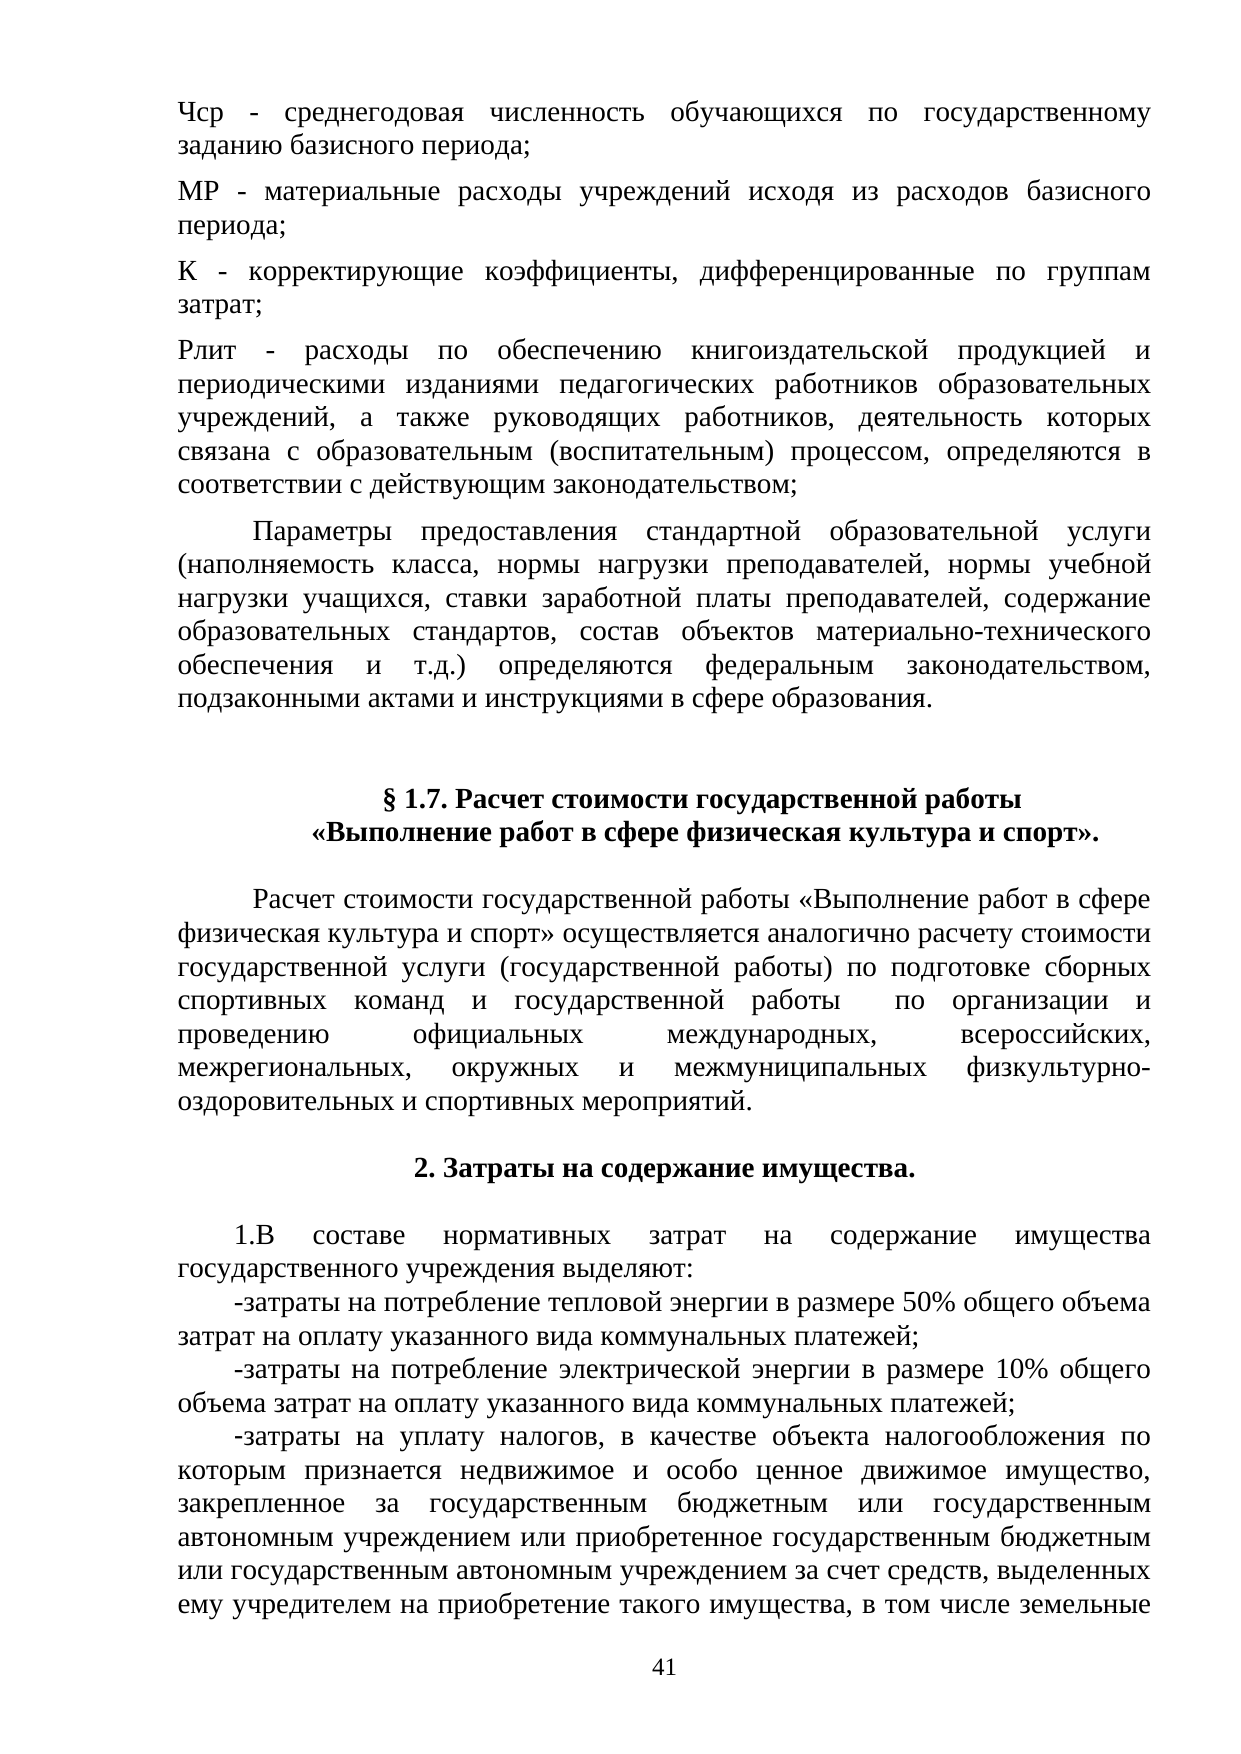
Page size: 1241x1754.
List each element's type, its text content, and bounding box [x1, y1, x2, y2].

text К - корректирующие коэффициенты, дифференцированные по группам затрат; [177, 253, 1152, 320]
text § 1.7. Расчет стоимости государственной работы [177, 781, 1152, 814]
text Чср - среднегодовая численность обучающихся по государственному заданию базисного периода; [177, 94, 1152, 161]
text 1.В составе нормативных затрат на содержание имущества государственного учреждения выделяют: [177, 1217, 1152, 1284]
text Расчет стоимости государственной работы «Выполнение работ в сфере физическая культура и спорт» осуществляется аналогично расчету стоимости государственной услуги (государственной работы) по подготовке сборных спортивных команд и государственной работы по организации и проведению официальных международных, всероссийских, межрегиональных, окружных и межмуниципальных физкультурно-оздоровительных и спортивных мероприятий. [177, 882, 1152, 1116]
text «Выполнение работ в сфере физическая культура и спорт». [177, 814, 1152, 848]
text 2. Затраты на содержание имущества. [177, 1150, 1152, 1183]
text Рлит - расходы по обеспечению книгоиздательской продукцией и периодическими изданиями педагогических работников образовательных учреждений, а также руководящих работников, деятельность которых связана с образовательным (воспитательным) процессом, определяются в соответствии с действующим законодательством; [177, 332, 1152, 500]
text -затраты на потребление электрической энергии в размере 10% общего объема затрат на оплату указанного вида коммунальных платежей; [177, 1351, 1152, 1418]
text -затраты на потребление тепловой энергии в размере 50% общего объема затрат на оплату указанного вида коммунальных платежей; [177, 1284, 1152, 1351]
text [177, 1418, 1152, 1619]
text Параметры предоставления стандартной образовательной услуги (наполняемость класса, нормы нагрузки преподавателей, нормы учебной нагрузки учащихся, ставки заработной платы преподавателей, содержание образовательных стандартов, состав объектов материально-технического обеспечения и т.д.) определяются федеральным законодательством, подзаконными актами и инструкциями в сфере образования. [177, 513, 1152, 714]
text МР - материальные расходы учреждений исходя из расходов базисного периода; [177, 173, 1152, 240]
